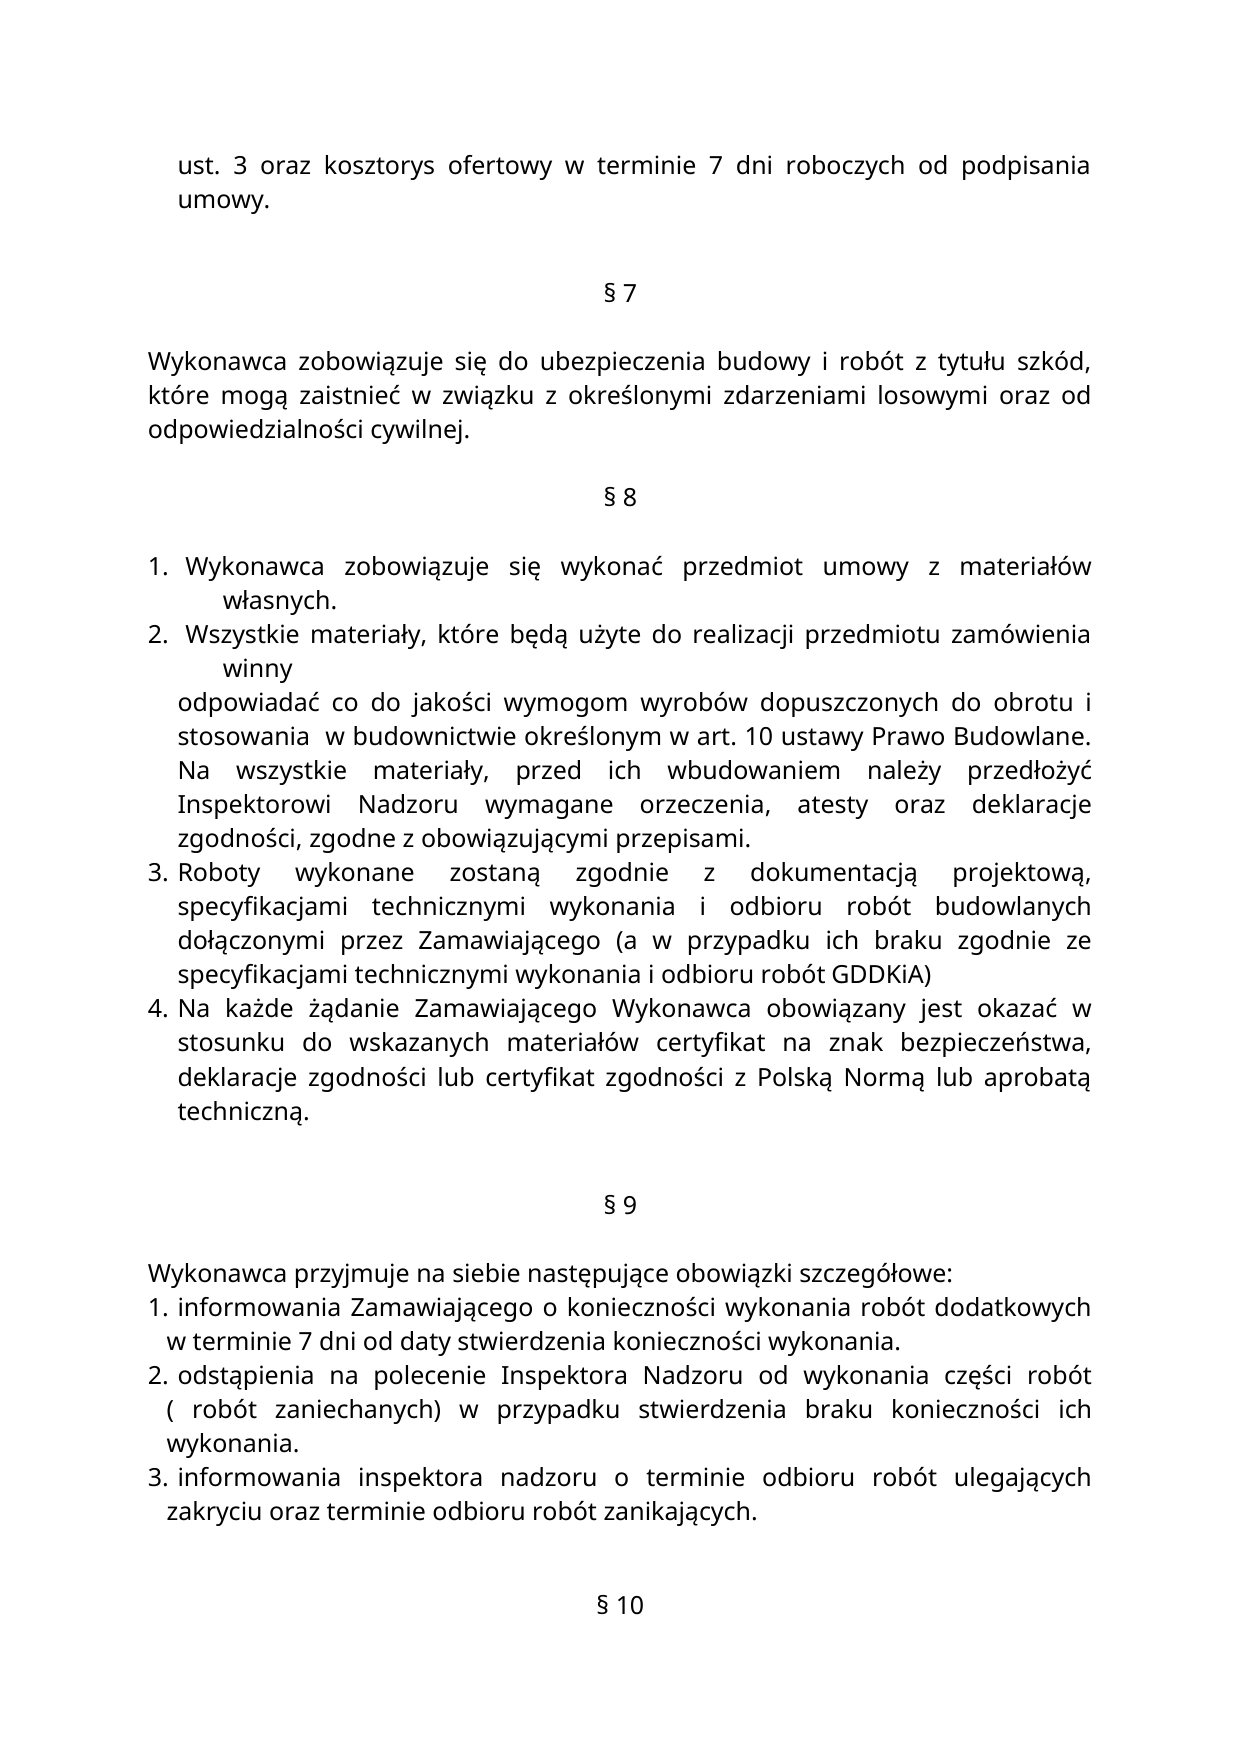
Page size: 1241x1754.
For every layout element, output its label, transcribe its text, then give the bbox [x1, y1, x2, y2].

text § 10 [148, 1588, 1093, 1622]
text odpowiadać co do jakości wymogom wyrobów dopuszczonych do obrotu i stosowania w budownictwie określonym w art. 10 ustawy Prawo Budowlane. Na wszystkie materiały, przed ich wbudowaniem należy przedłożyć Inspektorowi Nadzoru wymagane orzeczenia, atesty oraz deklaracje zgodności, zgodne z obowiązującymi przepisami. [177, 684, 1093, 855]
list Wszystkie materiały, które będą użyte do realizacji przedmiotu zamówienia winny [148, 616, 1093, 684]
text Wykonawca zobowiązuje się do ubezpieczenia budowy i robót z tytułu szkód, które mogą zaistnieć w związku z określonymi zdarzeniami losowymi oraz od odpowiedzialności cywilnej. [148, 344, 1093, 446]
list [148, 148, 1093, 216]
list Na każde żądanie Zamawiającego Wykonawca obowiązany jest okazać w stosunku do wskazanych materiałów certyfikat na znak bezpieczeństwa, deklaracje zgodności lub certyfikat zgodności z Polską Normą lub aprobatą techniczną. [148, 991, 1093, 1127]
list odstąpienia na polecenie Inspektora Nadzoru od wykonania części robót ( robót zaniechanych) w przypadku stwierdzenia braku konieczności ich wykonania. [148, 1358, 1093, 1460]
text § 9 [148, 1187, 1093, 1221]
list Wykonawca zobowiązuje się wykonać przedmiot umowy z materiałów własnych. [148, 548, 1093, 616]
list informowania Zamawiającego o konieczności wykonania robót dodatkowych w terminie 7 dni od daty stwierdzenia konieczności wykonania. [148, 1289, 1093, 1358]
text Wykonawca przyjmuje na siebie następujące obowiązki szczegółowe: [148, 1255, 1093, 1289]
text § 7 [148, 276, 1093, 310]
list Roboty wykonane zostaną zgodnie z dokumentacją projektową, specyfikacjami technicznymi wykonania i odbioru robót budowlanych dołączonymi przez Zamawiającego (a w przypadku ich braku zgodnie ze specyfikacjami technicznymi wykonania i odbioru robót GDDKiA) [148, 855, 1093, 991]
text § 8 [148, 480, 1093, 514]
list informowania inspektora nadzoru o terminie odbioru robót ulegających zakryciu oraz terminie odbioru robót zanikających. [148, 1460, 1093, 1528]
